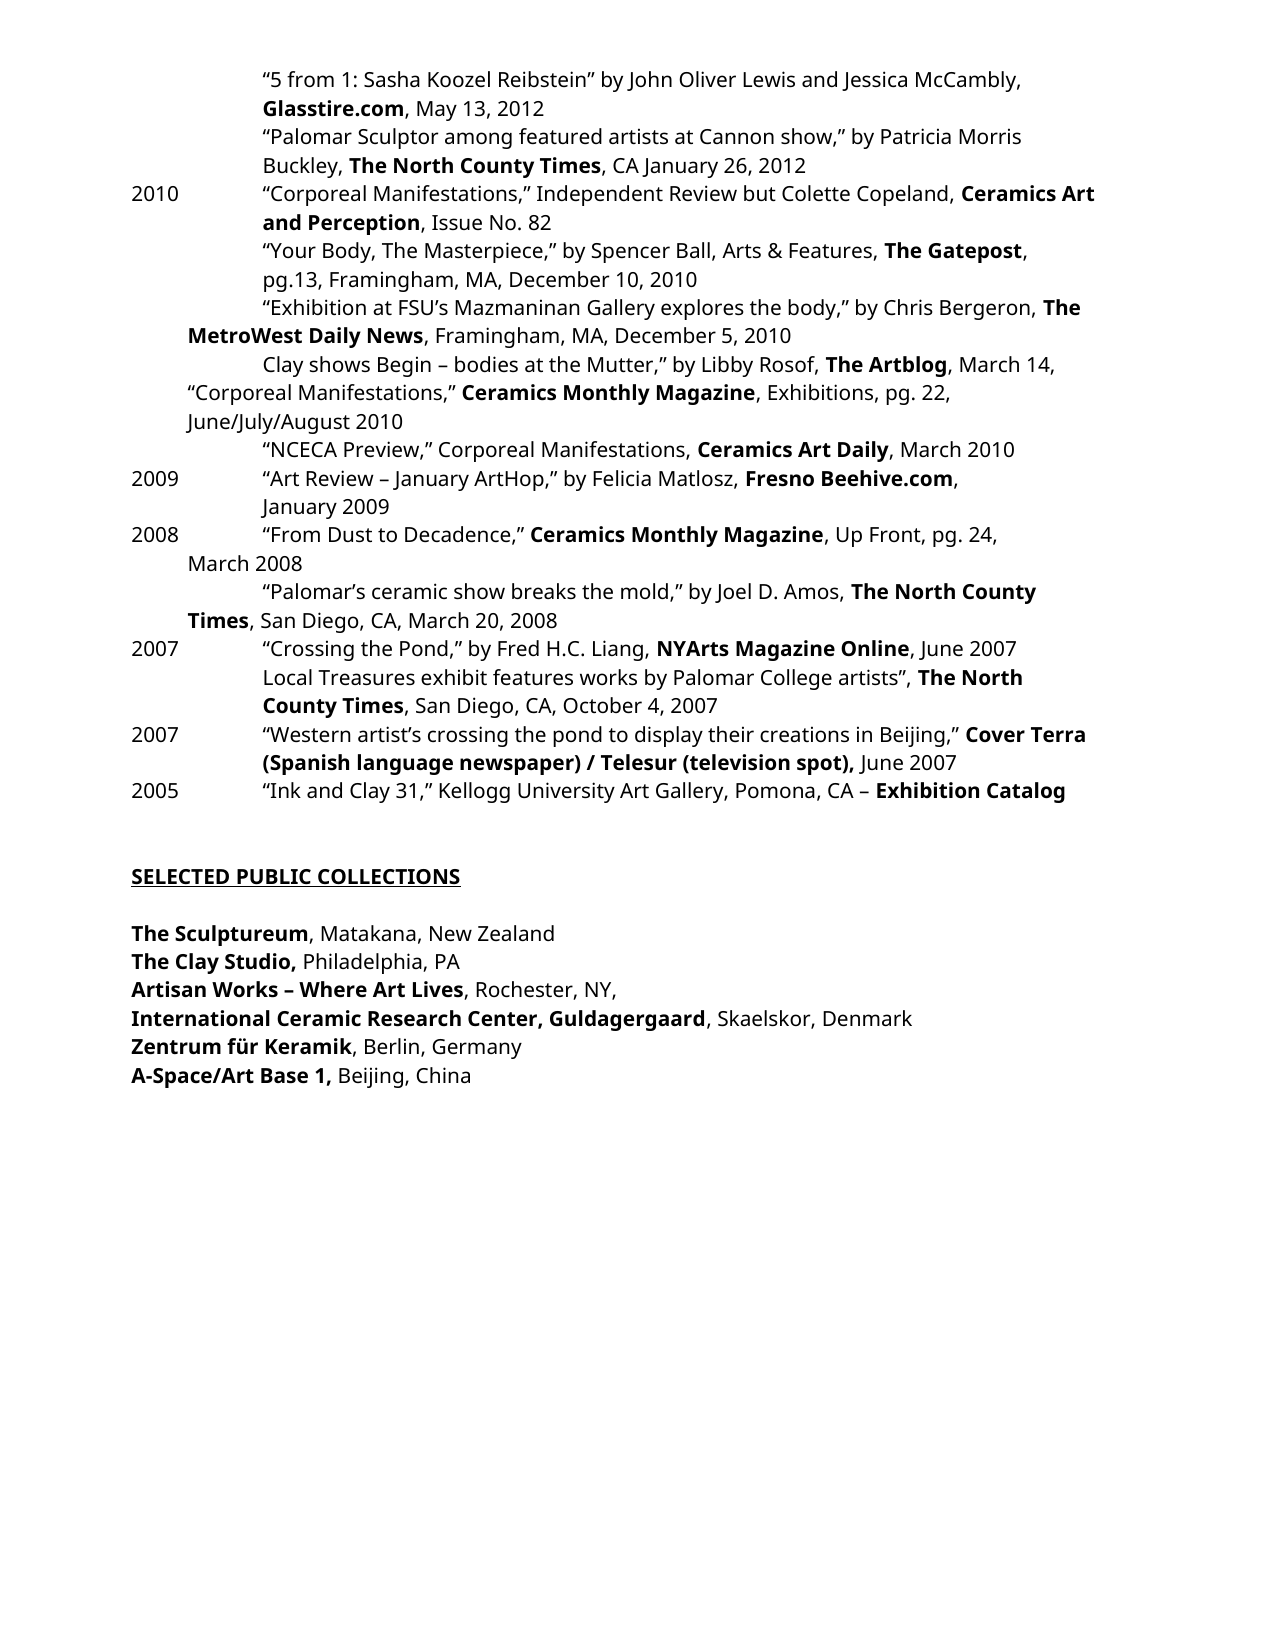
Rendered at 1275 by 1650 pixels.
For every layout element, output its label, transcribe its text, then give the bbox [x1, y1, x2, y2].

text A-Space/Art Base 1, Beijing, China [131, 1061, 1144, 1089]
text 2005 “Ink and Clay 31,” Kellogg University Art Gallery, Pomona, CA – Exhibition Catalog [131, 777, 1144, 805]
text Local Treasures exhibit features works by Palomar College artists”, The North County Times, San Diego, CA, October 4, 2007 [131, 663, 1144, 720]
text 2007 “Crossing the Pond,” by Fred H.C. Liang, NYArts Magazine Online, June 2007 [131, 634, 1144, 663]
text Artisan Works – Where Art Lives, Rochester, NY, [131, 976, 1144, 1004]
text “Your Body, The Masterpiece,” by Spencer Ball, Arts & Features, The Gatepost, pg.13, Framingham, MA, December 10, 2010 [131, 236, 1144, 293]
text 2010 “Corporeal Manifestations,” Independent Review but Colette Copeland, Ceramics Art and Perception, Issue No. 82 [131, 179, 1144, 236]
text “Palomar’s ceramic show breaks the mold,” by Joel D. Amos, The North County Times, San Diego, CA, March 20, 2008 [131, 577, 1144, 634]
text The Clay Studio, Philadelphia, PA [131, 947, 1144, 976]
text “5 from 1: Sasha Koozel Reibstein” by John Oliver Lewis and Jessica McCambly, Glasstire.com, May 13, 2012 [262, 66, 1144, 122]
text 2008 “From Dust to Decadence,” Ceramics Monthly Magazine, Up Front, pg. 24, March 2008 [131, 521, 1144, 577]
text 2009 “Art Review – January ArtHop,” by Felicia Matlosz, Fresno Beehive.com, January 2009 [131, 464, 1144, 521]
text 2007 “Western artist’s crossing the pond to display their creations in Beijing,” Cover Terra (Spanish language newspaper) / Telesur (television spot), June 2007 [131, 720, 1144, 777]
text Zentrum für Keramik, Berlin, Germany [131, 1032, 1144, 1061]
text SELECTED PUBLIC COLLECTIONS [131, 862, 1144, 890]
text The Sculptureum, Matakana, New Zealand [131, 919, 1144, 947]
text Clay shows Begin – bodies at the Mutter,” by Libby Rosof, The Artblog, March 14, “Corporeal Manifestations,” Ceramics Monthly Magazine, Exhibitions, pg. 22, June/July/August 2010 [131, 350, 1144, 435]
text “Palomar Sculptor among featured artists at Cannon show,” by Patricia Morris Buckley, The North County Times, CA January 26, 2012 [131, 122, 1144, 179]
text “NCECA Preview,” Corporeal Manifestations, Ceramics Art Daily, March 2010 [131, 435, 1144, 464]
text International Ceramic Research Center, Guldagergaard, Skaelskor, Denmark [131, 1004, 1144, 1032]
text “Exhibition at FSU’s Mazmaninan Gallery explores the body,” by Chris Bergeron, The MetroWest Daily News, Framingham, MA, December 5, 2010 [131, 293, 1144, 350]
